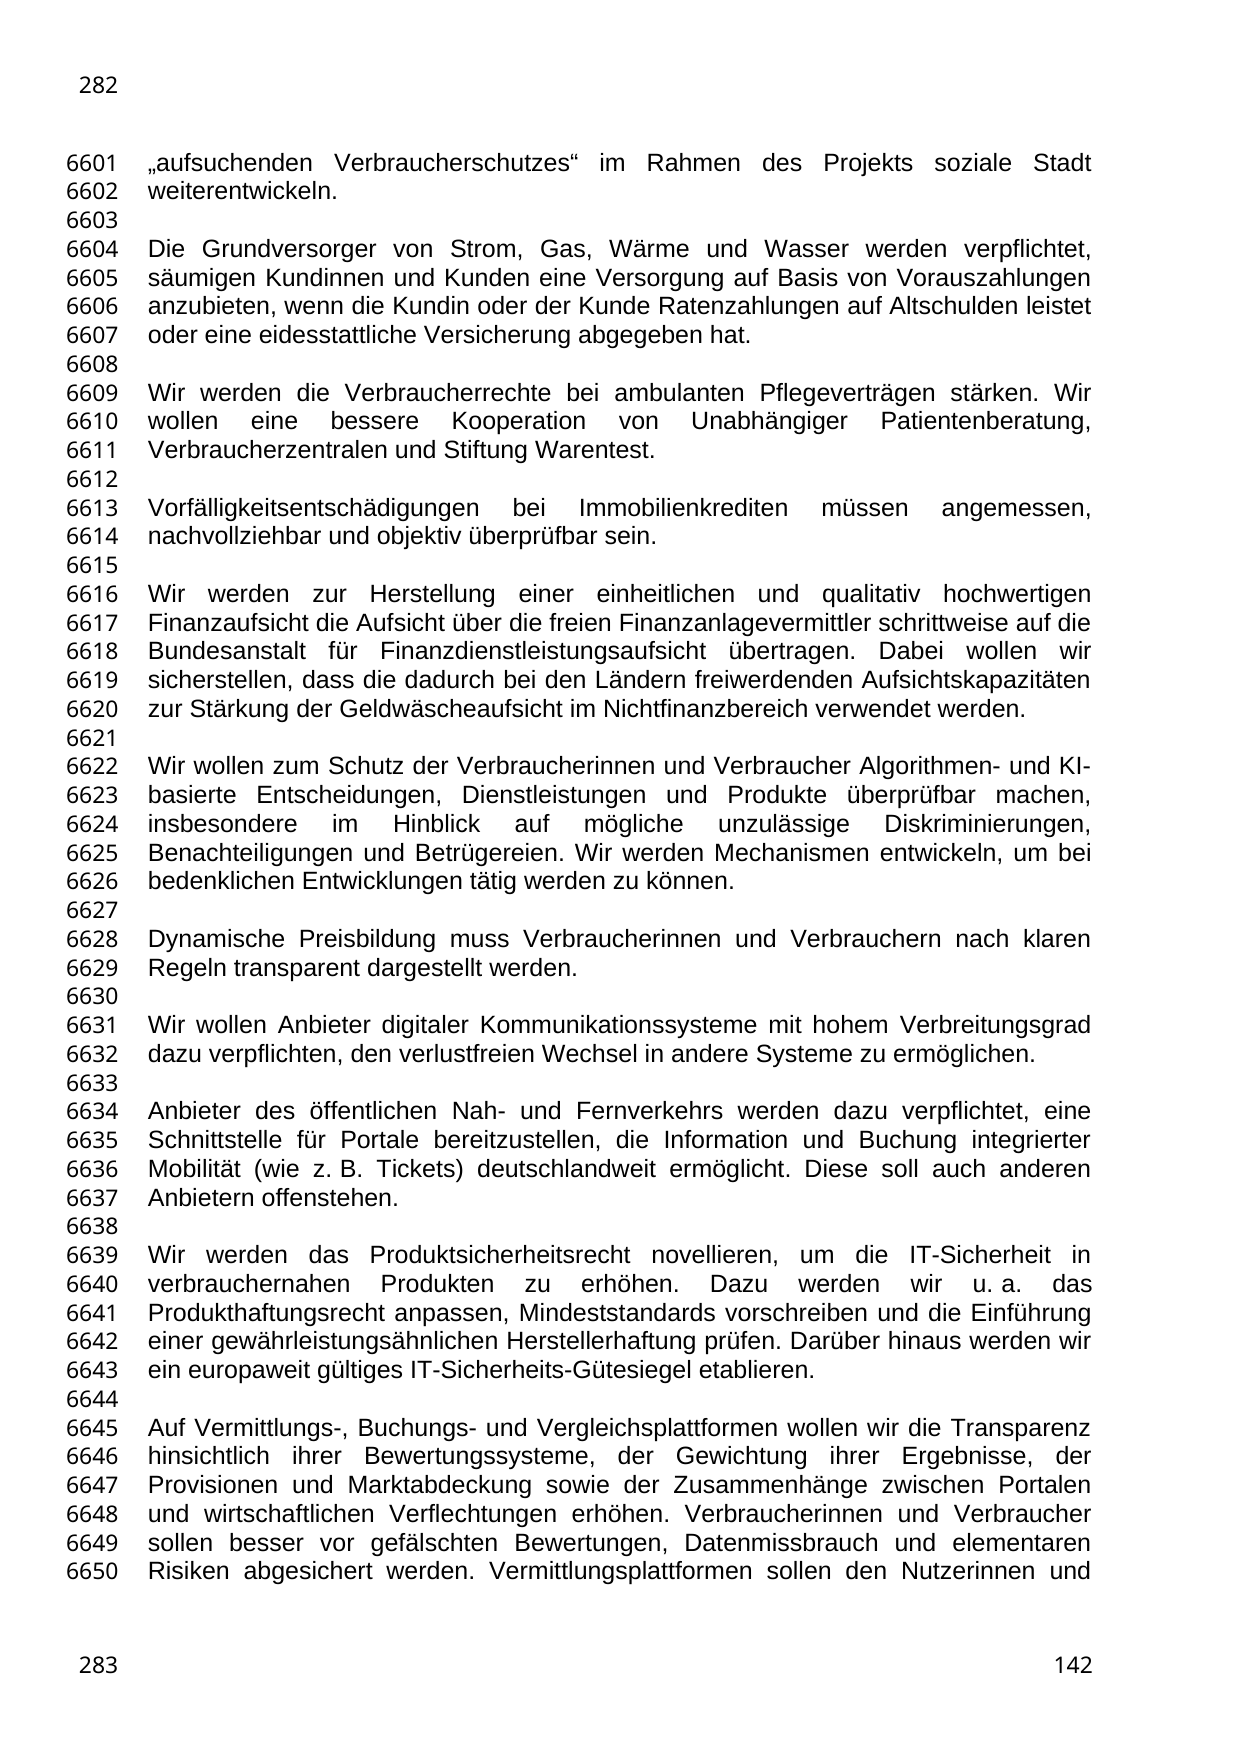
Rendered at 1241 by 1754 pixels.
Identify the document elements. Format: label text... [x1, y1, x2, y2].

text Vorfälligkeitsentschädigungen bei Immobilienkrediten müssen angemessen, nachvollziehbar und objektiv überprüfbar sein. [148, 493, 1093, 550]
text Wir wollen Anbieter digitaler Kommunikationssysteme mit hohem Verbreitungsgrad dazu verpflichten, den verlustfreien Wechsel in andere Systeme zu ermöglichen. [148, 1010, 1093, 1068]
text Wir werden das Produktsicherheitsrecht novellieren, um die IT-Sicherheit in verbrauchernahen Produkten zu erhöhen. Dazu werden wir u. a. das Produkthaftungsrecht anpassen, Mindeststandards vorschreiben und die Einführung einer gewährleistungsähnlichen Herstellerhaftung prüfen. Darüber hinaus werden wir ein europaweit gültiges IT-Sicherheits-Gütesiegel etablieren. [148, 1240, 1093, 1384]
text Dynamische Preisbildung muss Verbraucherinnen und Verbrauchern nach klaren Regeln transparent dargestellt werden. [148, 924, 1093, 981]
text Die Grundversorger von Strom, Gas, Wärme und Wasser werden verpflichtet, säumigen Kundinnen und Kunden eine Versorgung auf Basis von Vorauszahlungen anzubieten, wenn die Kundin oder der Kunde Ratenzahlungen auf Altschulden leistet oder eine eidesstattliche Versicherung abgegeben hat. [148, 234, 1093, 349]
text Wir wollen zum Schutz der Verbraucherinnen und Verbraucher Algorithmen- und KI-basierte Entscheidungen, Dienstleistungen und Produkte überprüfbar machen, insbesondere im Hinblick auf mögliche unzulässige Diskriminierungen, Benachteiligungen und Betrügereien. Wir werden Mechanismen entwickeln, um bei bedenklichen Entwicklungen tätig werden zu können. [148, 751, 1093, 895]
text Wir werden die Verbraucherrechte bei ambulanten Pflegeverträgen stärken. Wir wollen eine bessere Kooperation von Unabhängiger Patientenberatung, Verbraucherzentralen und Stiftung Warentest. [148, 378, 1093, 464]
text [148, 1413, 1093, 1585]
text Anbieter des öffentlichen Nah- und Fernverkehrs werden dazu verpflichtet, eine Schnittstelle für Portale bereitzustellen, die Information und Buchung integrierter Mobilität (wie z. B. Tickets) deutschlandweit ermöglicht. Diese soll auch anderen Anbietern offenstehen. [148, 1096, 1093, 1211]
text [148, 148, 1093, 205]
text Wir werden zur Herstellung einer einheitlichen und qualitativ hochwertigen Finanzaufsicht die Aufsicht über die freien Finanzanlagevermittler schrittweise auf die Bundesanstalt für Finanzdienstleistungsaufsicht übertragen. Dabei wollen wir sicherstellen, dass die dadurch bei den Ländern freiwerdenden Aufsichtskapazitäten zur Stärkung der Geldwäscheaufsicht im Nichtfinanzbereich verwendet werden. [148, 579, 1093, 723]
